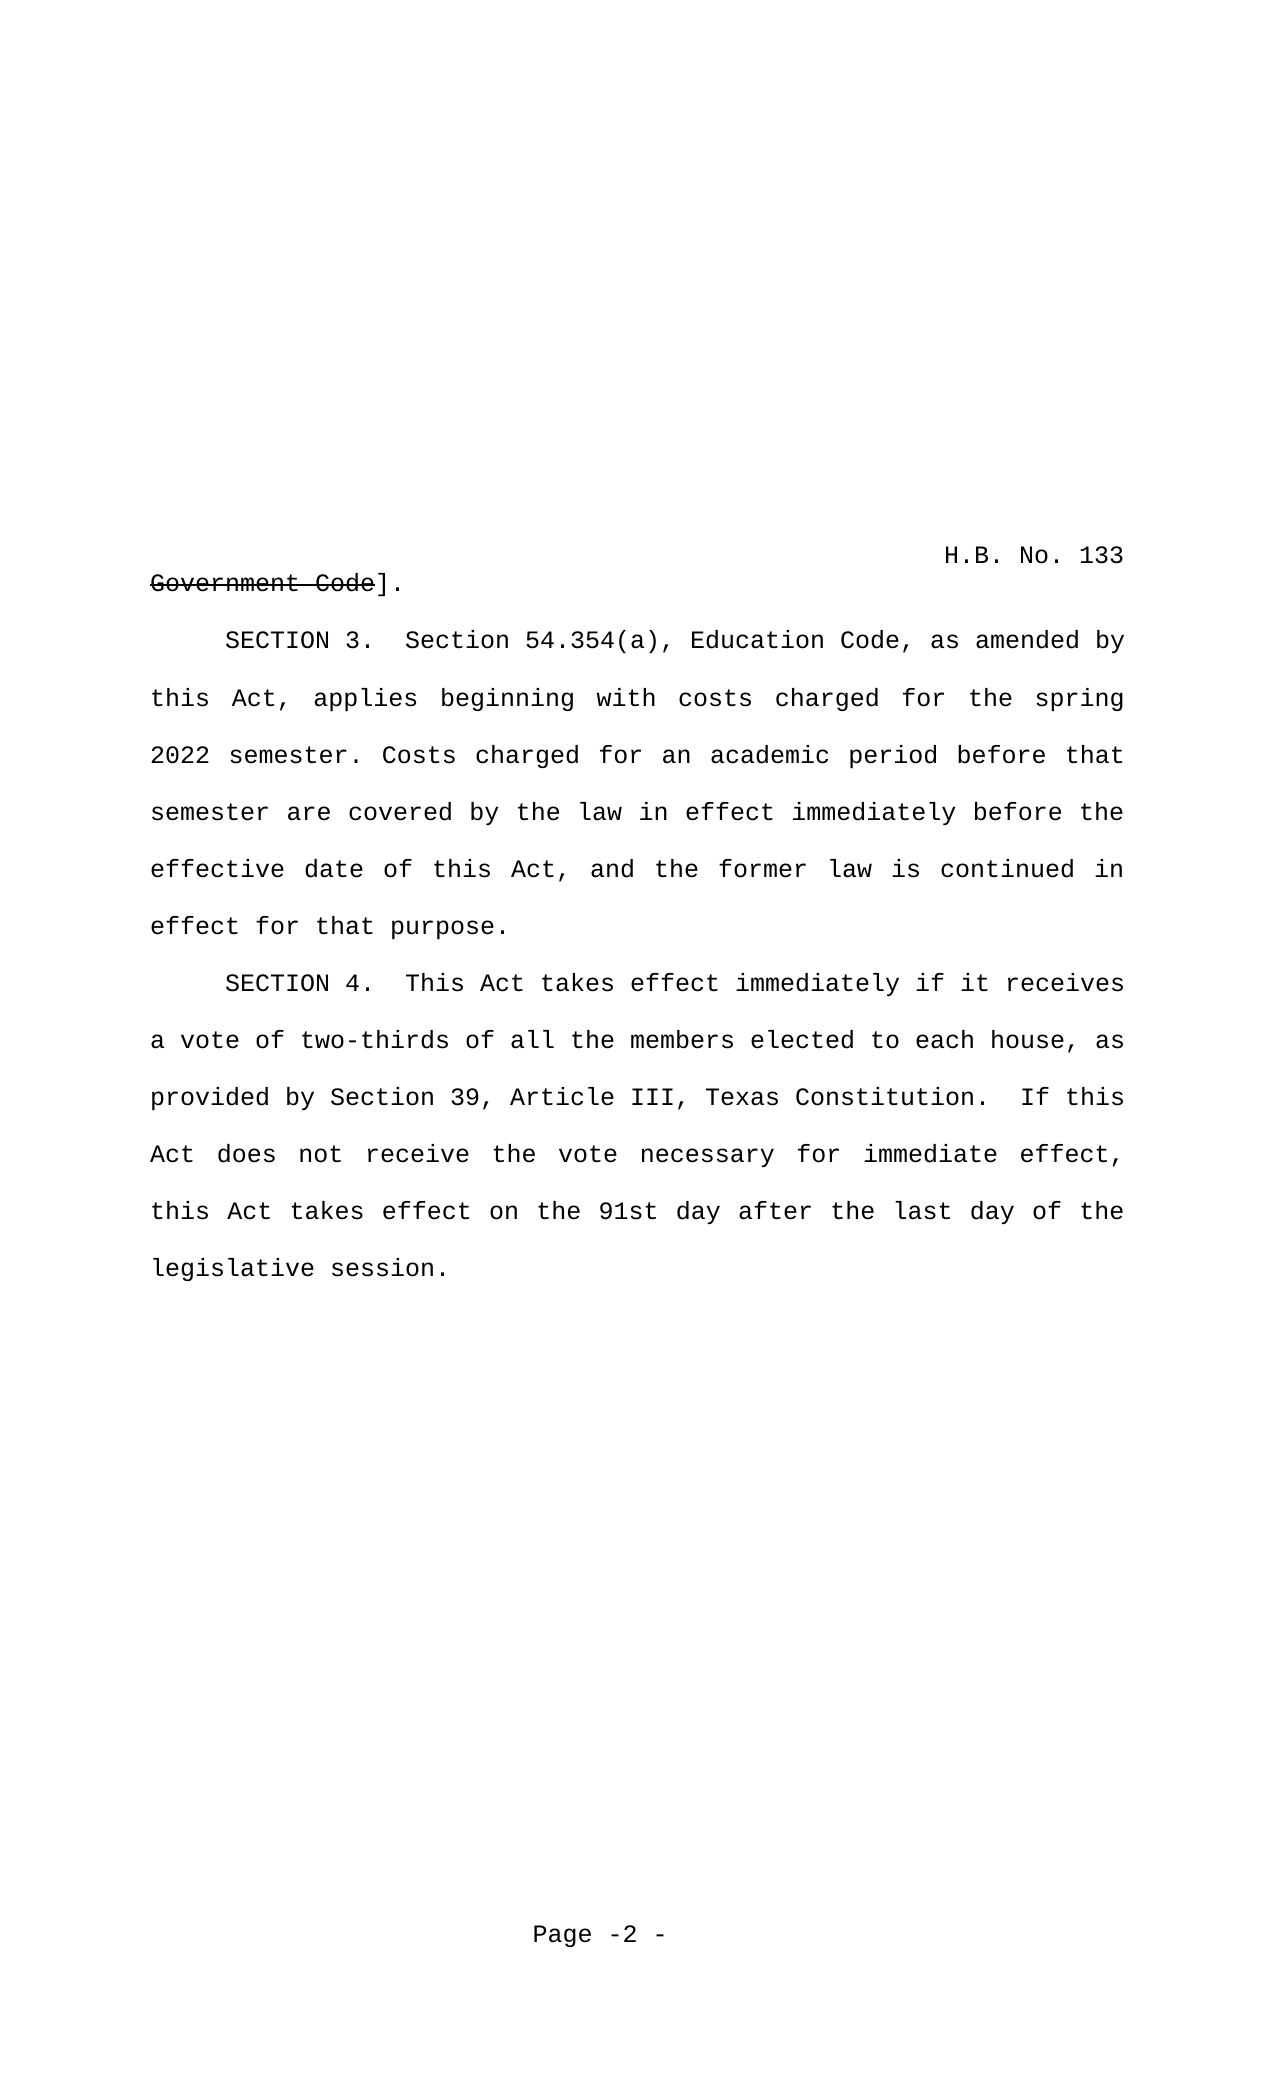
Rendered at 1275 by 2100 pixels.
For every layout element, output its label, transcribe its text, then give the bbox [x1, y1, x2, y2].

text SECTION 3. Section 54.354(a), Education Code, as amended by this Act, applies beginning with costs charged for the spring 2022 semester. Costs charged for an academic period before that semester are covered by the law in effect immediately before the effective date of this Act, and the former law is continued in effect for that purpose. [150, 628, 1125, 942]
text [150, 571, 1125, 599]
text SECTION 4. This Act takes effect immediately if it receives a vote of two-thirds of all the members elected to each house, as provided by Section 39, Article III, Texas Constitution. If this Act does not receive the vote necessary for immediate effect, this Act takes effect on the 91st day after the last day of the legislative session. [150, 970, 1125, 1284]
